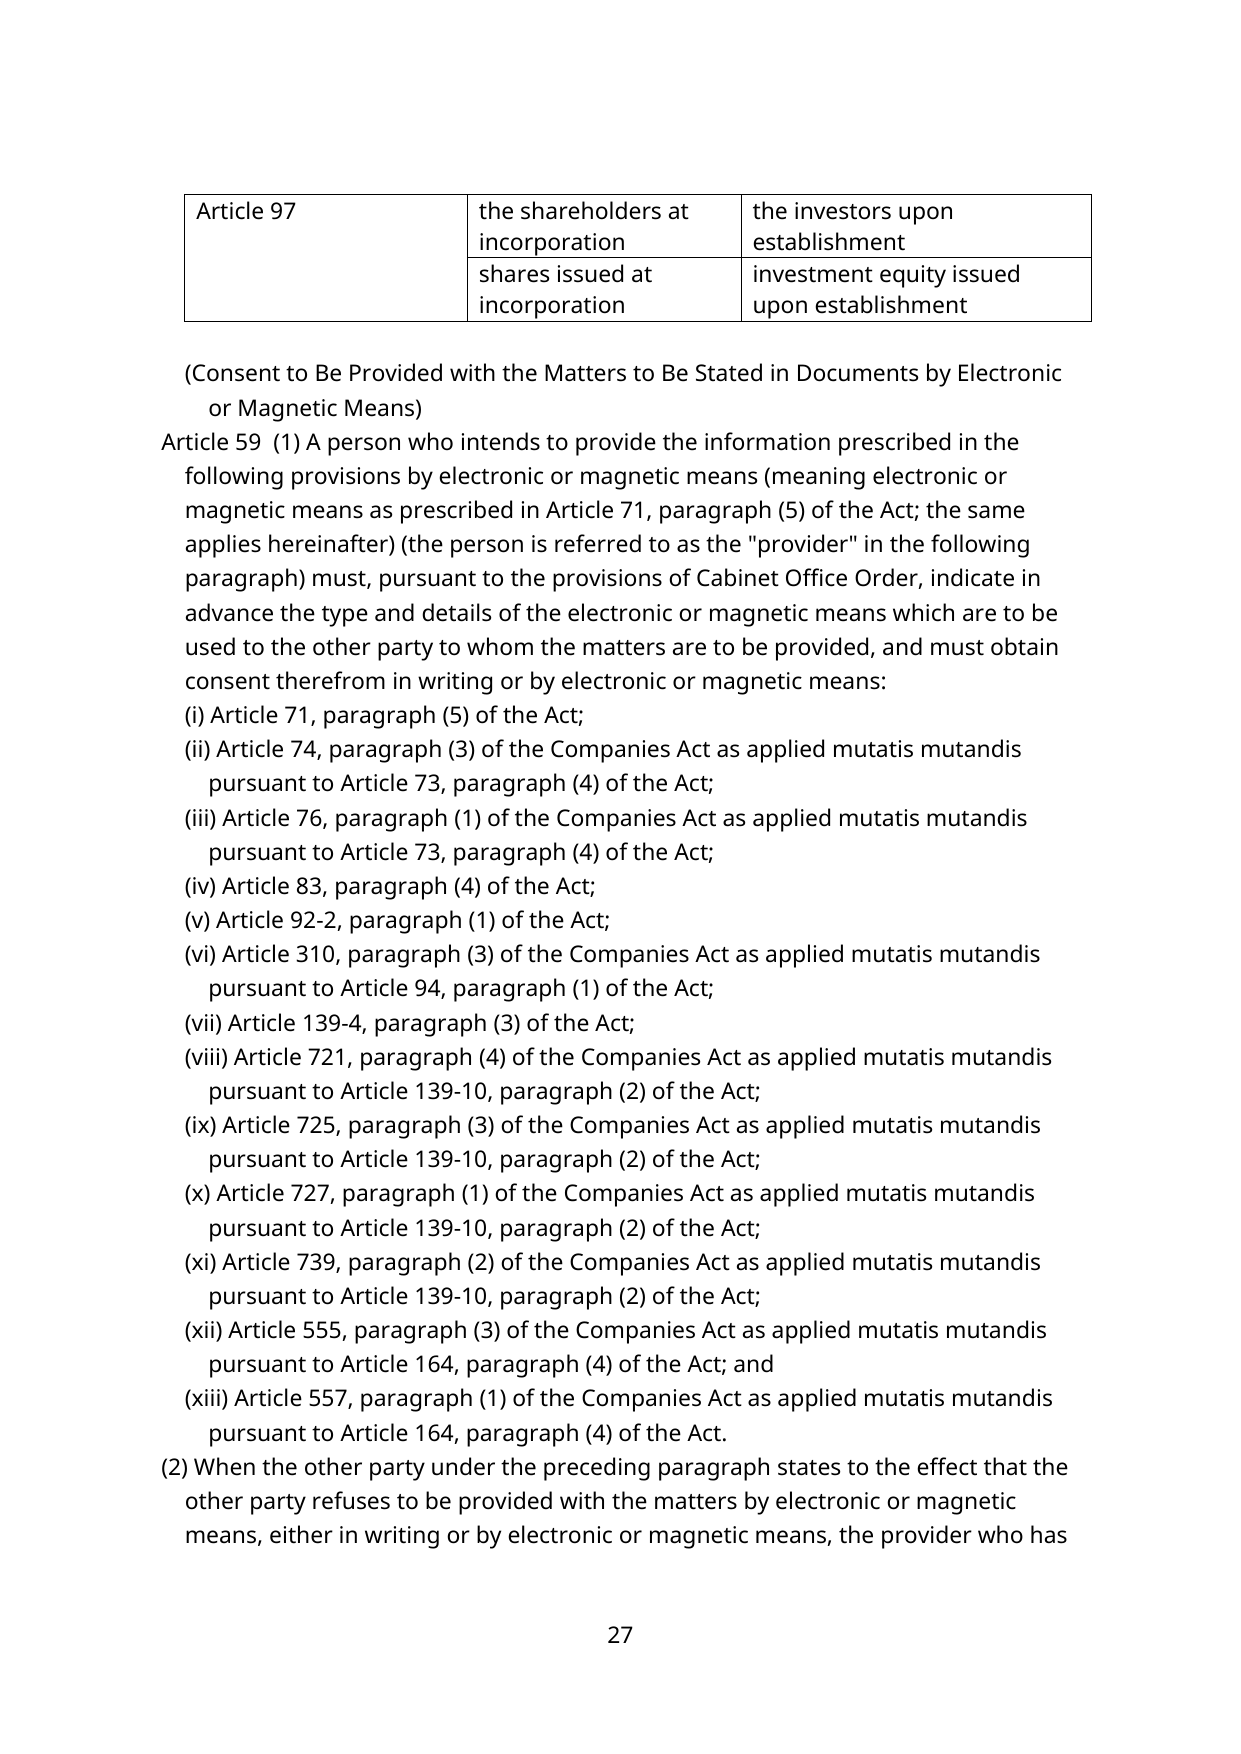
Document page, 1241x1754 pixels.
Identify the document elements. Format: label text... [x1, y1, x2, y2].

text (xi) Article 739, paragraph (2) of the Companies Act as applied mutatis mutandis pursuant to Article 139-10, paragraph (2) of the Act; [184, 1244, 1079, 1313]
text (iii) Article 76, paragraph (1) of the Companies Act as applied mutatis mutandis pursuant to Article 73, paragraph (4) of the Act; [184, 800, 1079, 868]
text (vii) Article 139-4, paragraph (3) of the Act; [184, 1005, 1079, 1039]
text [161, 1449, 1079, 1552]
table_cell the investors upon establishment [742, 195, 1091, 257]
text (viii) Article 721, paragraph (4) of the Companies Act as applied mutatis mutandis pursuant to Article 139-10, paragraph (2) of the Act; [184, 1039, 1079, 1108]
text (xii) Article 555, paragraph (3) of the Companies Act as applied mutatis mutandis pursuant to Article 164, paragraph (4) of the Act; and [184, 1313, 1079, 1381]
text (vi) Article 310, paragraph (3) of the Companies Act as applied mutatis mutandis pursuant to Article 94, paragraph (1) of the Act; [184, 937, 1079, 1005]
table_cell the shareholders at incorporation [468, 195, 741, 257]
table_cell Article 97 [185, 195, 467, 257]
text (iv) Article 83, paragraph (4) of the Act; [184, 868, 1079, 903]
table_cell investment equity issued upon establishment [742, 258, 1091, 321]
text Article 59 (1) A person who intends to provide the information prescribed in the following provisions by electronic or magnetic means (meaning electronic or magnetic means as prescribed in Article 71, paragraph (5) of the Act; the same applies hereinafter) (the person is referred to as the "provider" in the following paragraph) must, pursuant to the provisions of Cabinet Office Order, indicate in advance the type and details of the electronic or magnetic means which are to be used to the other party to whom the matters are to be provided, and must obtain consent therefrom in writing or by electronic or magnetic means: [161, 424, 1079, 698]
table_cell shares issued at incorporation [468, 258, 741, 321]
table_cell [185, 257, 467, 321]
text (Consent to Be Provided with the Matters to Be Stated in Documents by Electronic or Magnetic Means) [184, 356, 1079, 424]
text (xiii) Article 557, paragraph (1) of the Companies Act as applied mutatis mutandis pursuant to Article 164, paragraph (4) of the Act. [184, 1381, 1079, 1449]
text (x) Article 727, paragraph (1) of the Companies Act as applied mutatis mutandis pursuant to Article 139-10, paragraph (2) of the Act; [184, 1176, 1079, 1244]
text (v) Article 92-2, paragraph (1) of the Act; [184, 903, 1079, 937]
text (i) Article 71, paragraph (5) of the Act; [184, 698, 1079, 732]
text (ii) Article 74, paragraph (3) of the Companies Act as applied mutatis mutandis pursuant to Article 73, paragraph (4) of the Act; [184, 732, 1079, 800]
text (ix) Article 725, paragraph (3) of the Companies Act as applied mutatis mutandis pursuant to Article 139-10, paragraph (2) of the Act; [184, 1108, 1079, 1176]
